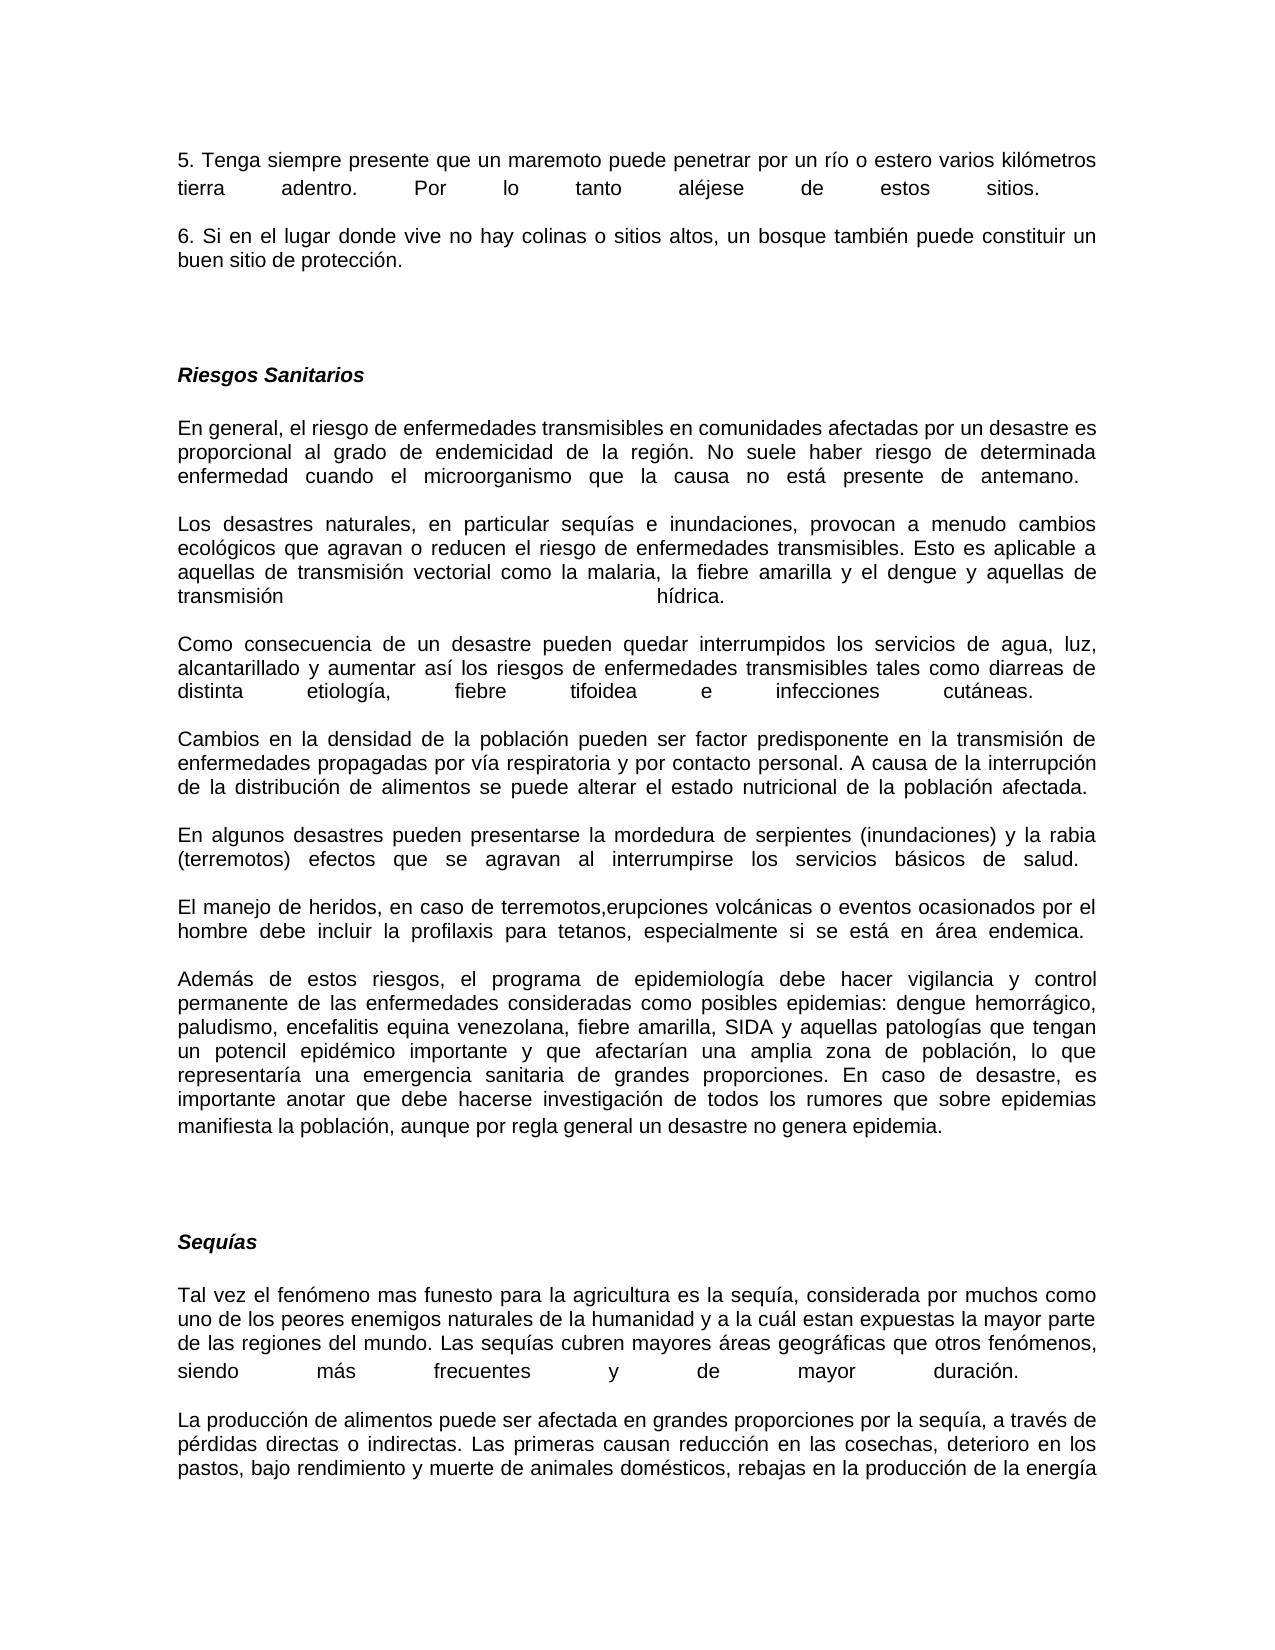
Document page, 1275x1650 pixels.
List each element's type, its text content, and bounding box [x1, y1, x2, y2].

text Sequías [177, 1230, 1098, 1254]
text En general, el riesgo de enfermedades transmisibles en comunidades afectadas por un desastre es proporcional al grado de endemicidad de la región. No suele haber riesgo de determinada enfermedad cuando el microorganismo que la causa no está presente de antemano. Los desastres naturales, en particular sequías e inundaciones, provocan a menudo cambios ecológicos que agravan o reducen el riesgo de enfermedades transmisibles. Esto es aplicable a aquellas de transmisión vectorial como la malaria, la fiebre amarilla y el dengue y aquellas de transmisión hídrica. Como consecuencia de un desastre pueden quedar interrumpidos los servicios de agua, luz, alcantarillado y aumentar así los riesgos de enfermedades transmisibles tales como diarreas de distinta etiología, fiebre tifoidea e infecciones cutáneas. Cambios en la densidad de la población pueden ser factor predisponente en la transmisión de enfermedades propagadas por vía respiratoria y por contacto personal. A causa de la interrupción de la distribución de alimentos se puede alterar el estado nutricional de la población afectada. En algunos desastres pueden presentarse la mordedura de serpientes (inundaciones) y la rabia (terremotos) efectos que se agravan al interrumpirse los servicios básicos de salud. El manejo de heridos, en caso de terremotos,erupciones volcánicas o eventos ocasionados por el hombre debe incluir la profilaxis para tetanos, especialmente si se está en área endemica. Además de estos riesgos, el programa de epidemiología debe hacer vigilancia y control permanente de las enfermedades consideradas como posibles epidemias: dengue hemorrágico, paludismo, encefalitis equina venezolana, fiebre amarilla, SIDA y aquellas patologías que tengan un potencil epidémico importante y que afectarían una amplia zona de población, lo que representaría una emergencia sanitaria de grandes proporciones. En caso de desastre, es importante anotar que debe hacerse investigación de todos los rumores que sobre epidemias manifiesta la población, aunque por regla general un desastre no genera epidemia. [177, 416, 1098, 1139]
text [177, 1283, 1098, 1479]
text Riesgos Sanitarios [177, 363, 1098, 387]
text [177, 148, 1098, 272]
